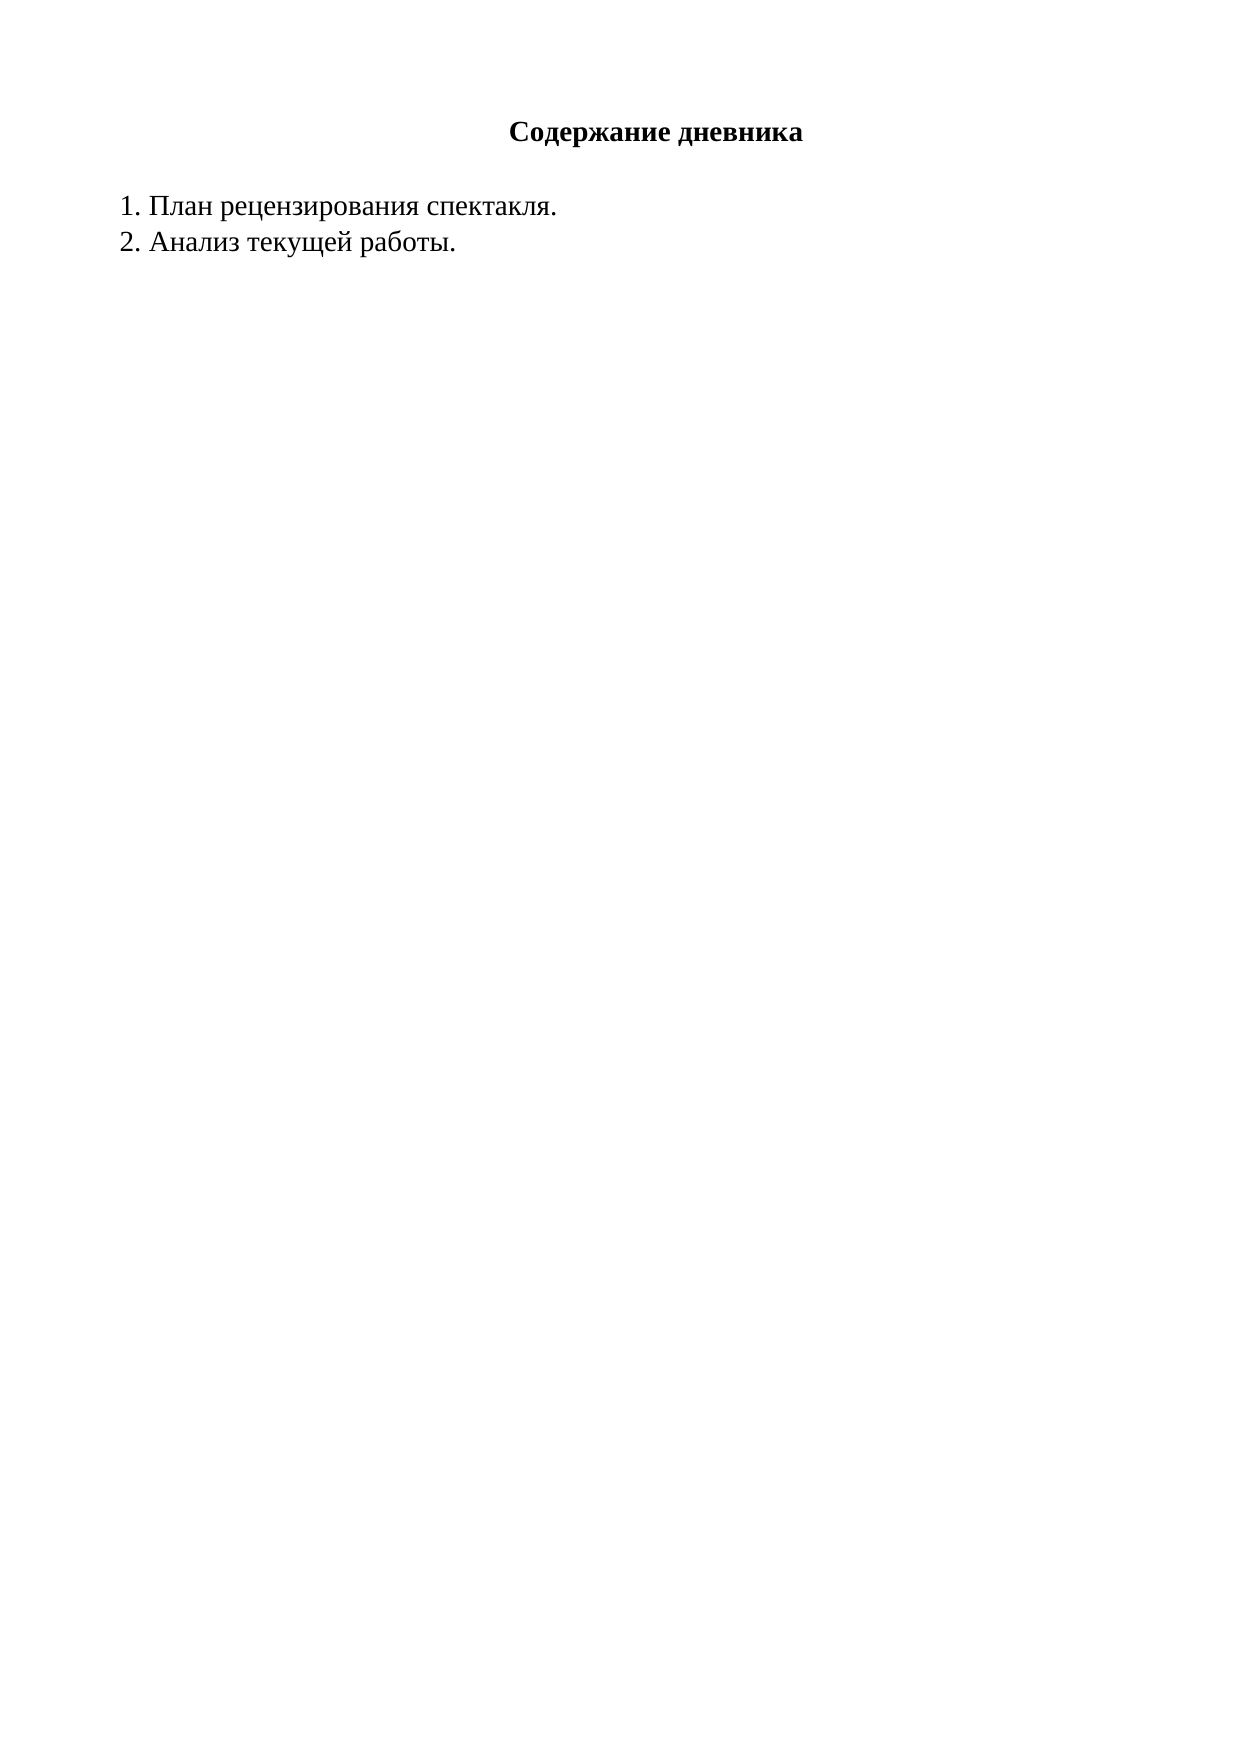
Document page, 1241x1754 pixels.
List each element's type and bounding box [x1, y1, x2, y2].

text [119, 75, 1165, 257]
